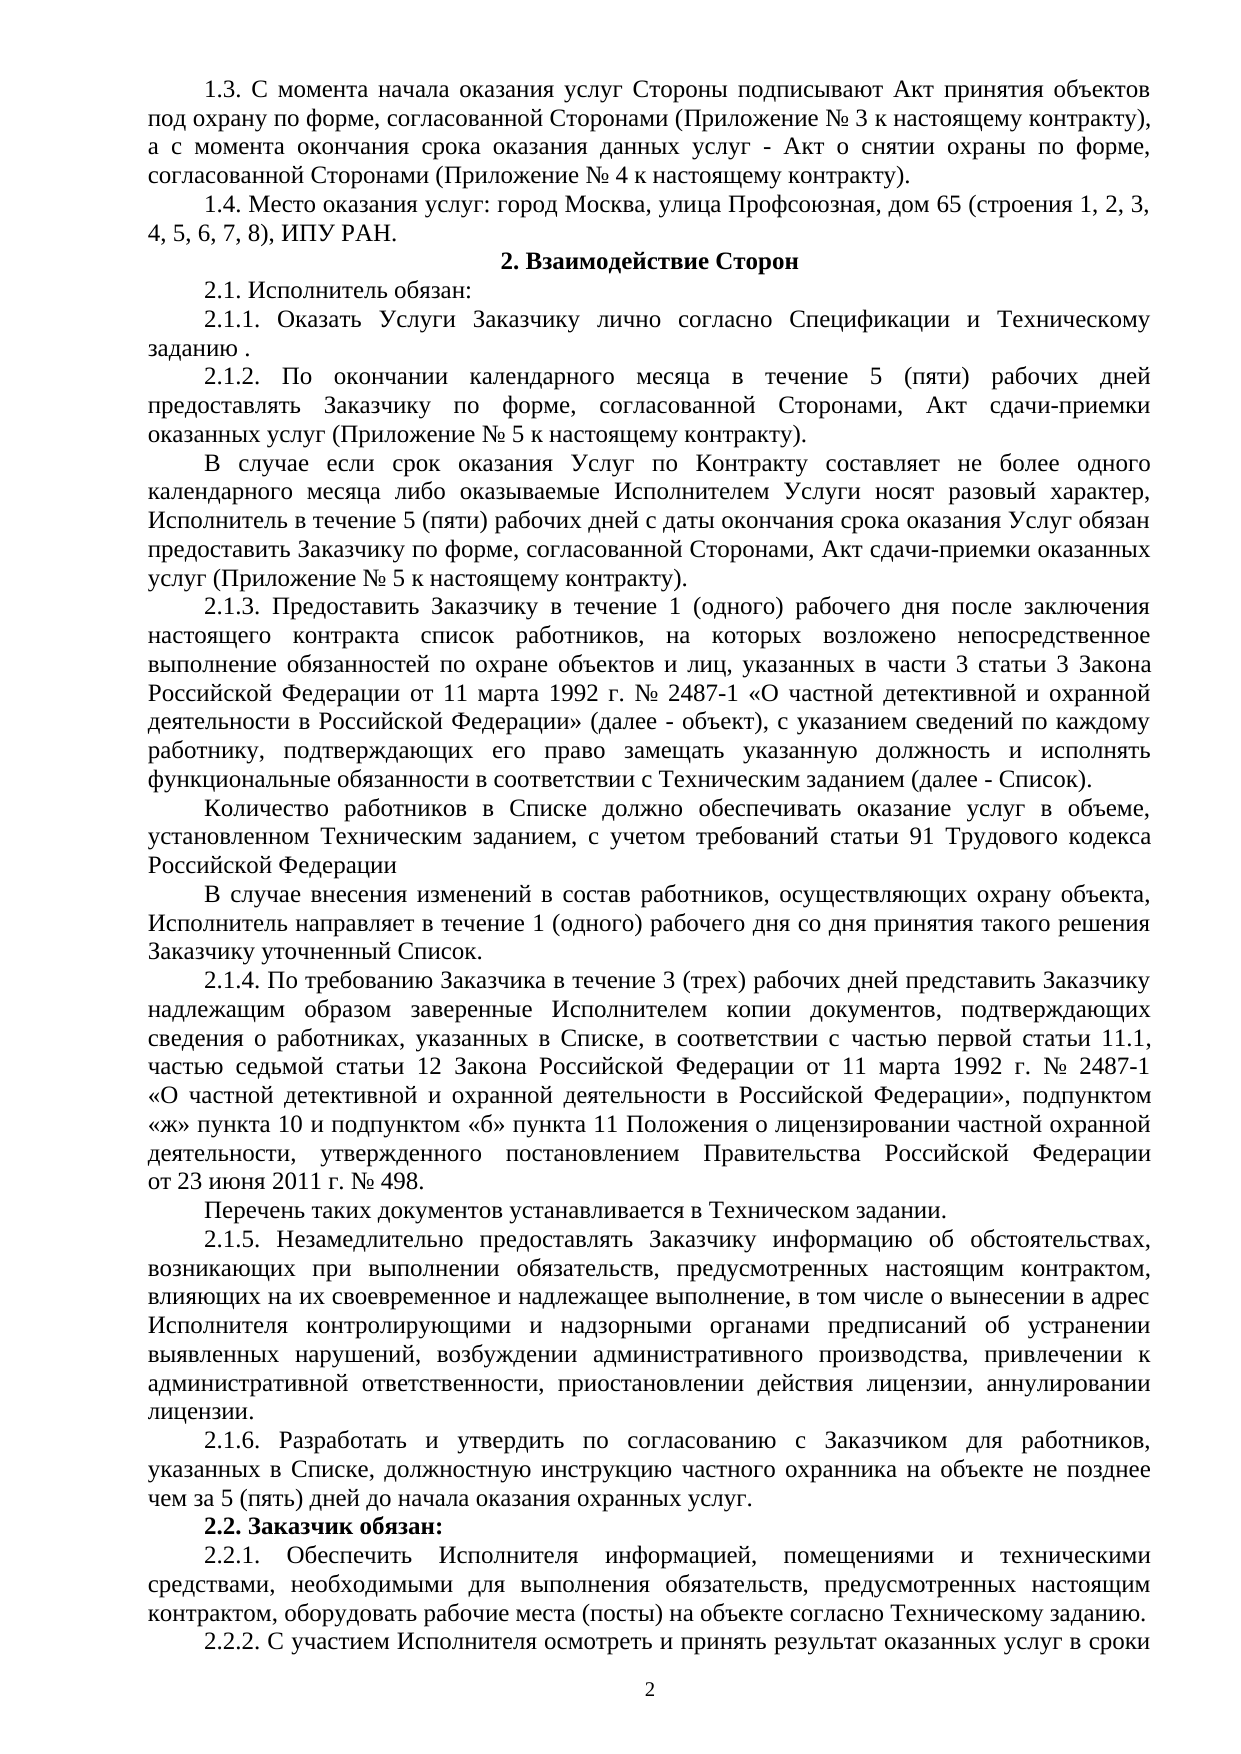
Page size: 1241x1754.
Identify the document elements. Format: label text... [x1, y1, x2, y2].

text Количество работников в Списке должно обеспечивать оказание услуг в объеме, установленном Техническим заданием, с учетом требований статьи 91 Трудового кодекса Российской Федерации [148, 793, 1152, 879]
text 2.1.4. По требованию Заказчика в течение 3 (трех) рабочих дней представить Заказчику надлежащим образом заверенные Исполнителем копии документов, подтверждающих сведения о работниках, указанных в Списке, в соответствии с частью первой статьи 11.1, частью седьмой статьи 12 Закона Российской Федерации от 11 марта 1992 г. № 2487-1 «О частной детективной и охранной деятельности в Российской Федерации», подпунктом «ж» пункта 10 и подпунктом «б» пункта 11 Положения о лицензировании частной охранной деятельности, утвержденного постановлением Правительства Российской Федерации от 23 июня 2011 г. № 498. [148, 965, 1152, 1195]
text 2.1.1. Оказать Услуги Заказчику лично согласно Спецификации и Техническому заданию . [148, 304, 1152, 361]
text 2.2.1. Обеспечить Исполнителя информацией, помещениями и техническими средствами, необходимыми для выполнения обязательств, предусмотренных настоящим контрактом, оборудовать рабочие места (посты) на объекте согласно Техническому заданию. [148, 1540, 1152, 1626]
text Перечень таких документов устанавливается в Техническом задании. [148, 1195, 1152, 1224]
text 2.1.2. По окончании календарного месяца в течение 5 (пяти) рабочих дней предоставлять Заказчику по форме, согласованной Сторонами, Акт сдачи-приемки оказанных услуг (Приложение № 5 к настоящему контракту). [148, 361, 1152, 448]
text 1.4. Место оказания услуг: город Москва, улица Профсоюзная, дом 65 (строения 1, 2, 3, 4, 5, 6, 7, 8), ИПУ РАН. [148, 189, 1152, 246]
text 2. Взаимодействие Сторон [148, 246, 1152, 275]
text 2.1.6. Разработать и утвердить по согласованию с Заказчиком для работников, указанных в Списке, должностную инструкцию частного охранника на объекте не позднее чем за 5 (пять) дней до начала оказания охранных услуг. [148, 1425, 1152, 1511]
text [148, 1626, 1152, 1655]
text 1.3. С момента начала оказания услуг Стороны подписывают Акт принятия объектов под охрану по форме, согласованной Сторонами (Приложение № 3 к настоящему контракту), а с момента окончания срока оказания данных услуг - Акт о снятии охраны по форме, согласованной Сторонами (Приложение № 4 к настоящему контракту). [148, 74, 1152, 189]
text 2.1. Исполнитель обязан: [148, 275, 1152, 304]
text 2.1.5. Незамедлительно предоставлять Заказчику информацию об обстоятельствах, возникающих при выполнении обязательств, предусмотренных настоящим контрактом, влияющих на их своевременное и надлежащее выполнение, в том числе о вынесении в адрес Исполнителя контролирующими и надзорными органами предписаний об устранении выявленных нарушений, возбуждении административного производства, привлечении к административной ответственности, приостановлении действия лицензии, аннулировании лицензии. [148, 1224, 1152, 1425]
text 2.2. Заказчик обязан: [148, 1511, 1152, 1540]
text В случае внесения изменений в состав работников, осуществляющих охрану объекта, Исполнитель направляет в течение 1 (одного) рабочего дня со дня принятия такого решения Заказчику уточненный Список. [148, 879, 1152, 965]
text В случае если срок оказания Услуг по Контракту составляет не более одного календарного месяца либо оказываемые Исполнителем Услуги носят разовый характер, Исполнитель в течение 5 (пяти) рабочих дней с даты окончания срока оказания Услуг обязан предоставить Заказчику по форме, согласованной Сторонами, Акт сдачи-приемки оказанных услуг (Приложение № 5 к настоящему контракту). [148, 448, 1152, 591]
text 2.1.3. Предоставить Заказчику в течение 1 (одного) рабочего дня после заключения настоящего контракта список работников, на которых возложено непосредственное выполнение обязанностей по охране объектов и лиц, указанных в части 3 статьи 3 Закона Российской Федерации от 11 марта 1992 г. № 2487-1 «О частной детективной и охранной деятельности в Российской Федерации» (далее - объект), с указанием сведений по каждому работнику, подтверждающих его право замещать указанную должность и исполнять функциональные обязанности в соответствии с Техническим заданием (далее - Список). [148, 591, 1152, 793]
